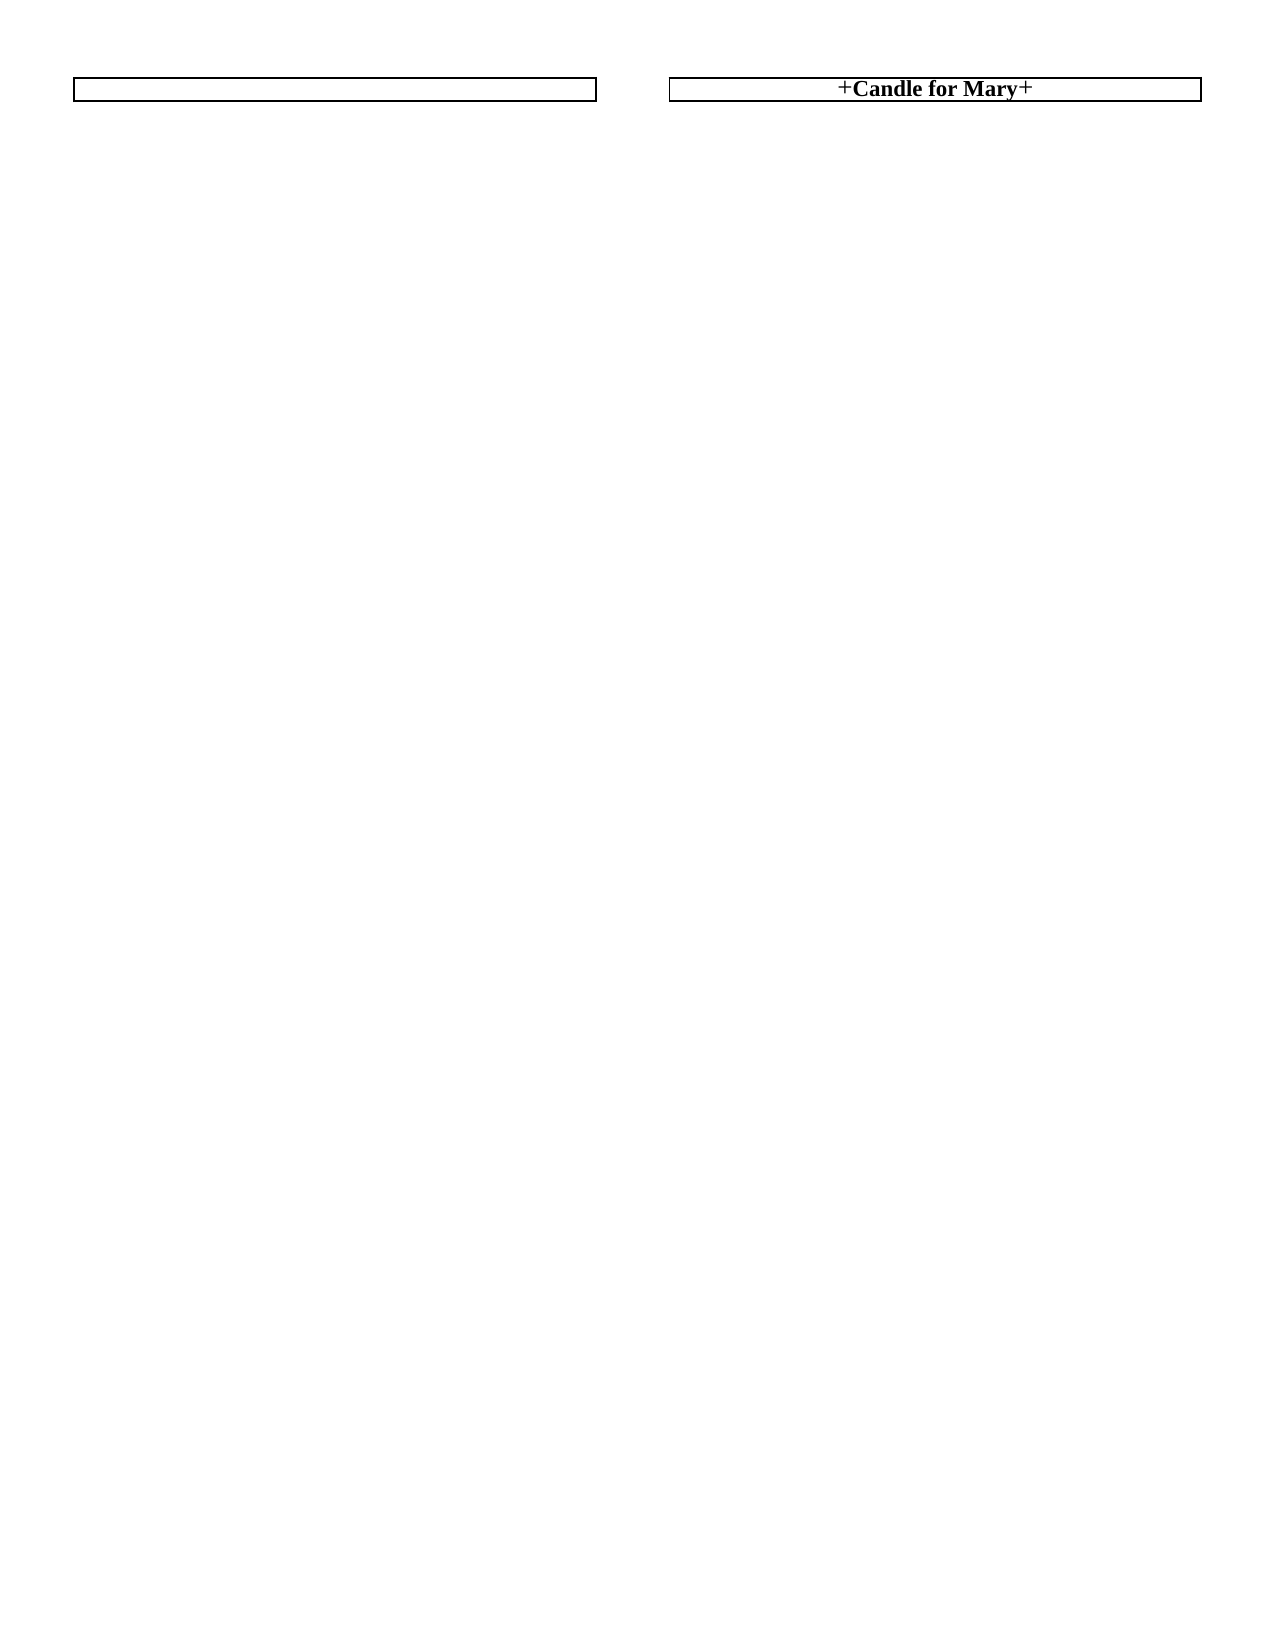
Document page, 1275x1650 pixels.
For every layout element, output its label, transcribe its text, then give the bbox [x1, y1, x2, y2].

text +Candle for Mary+ [670, 79, 1200, 100]
